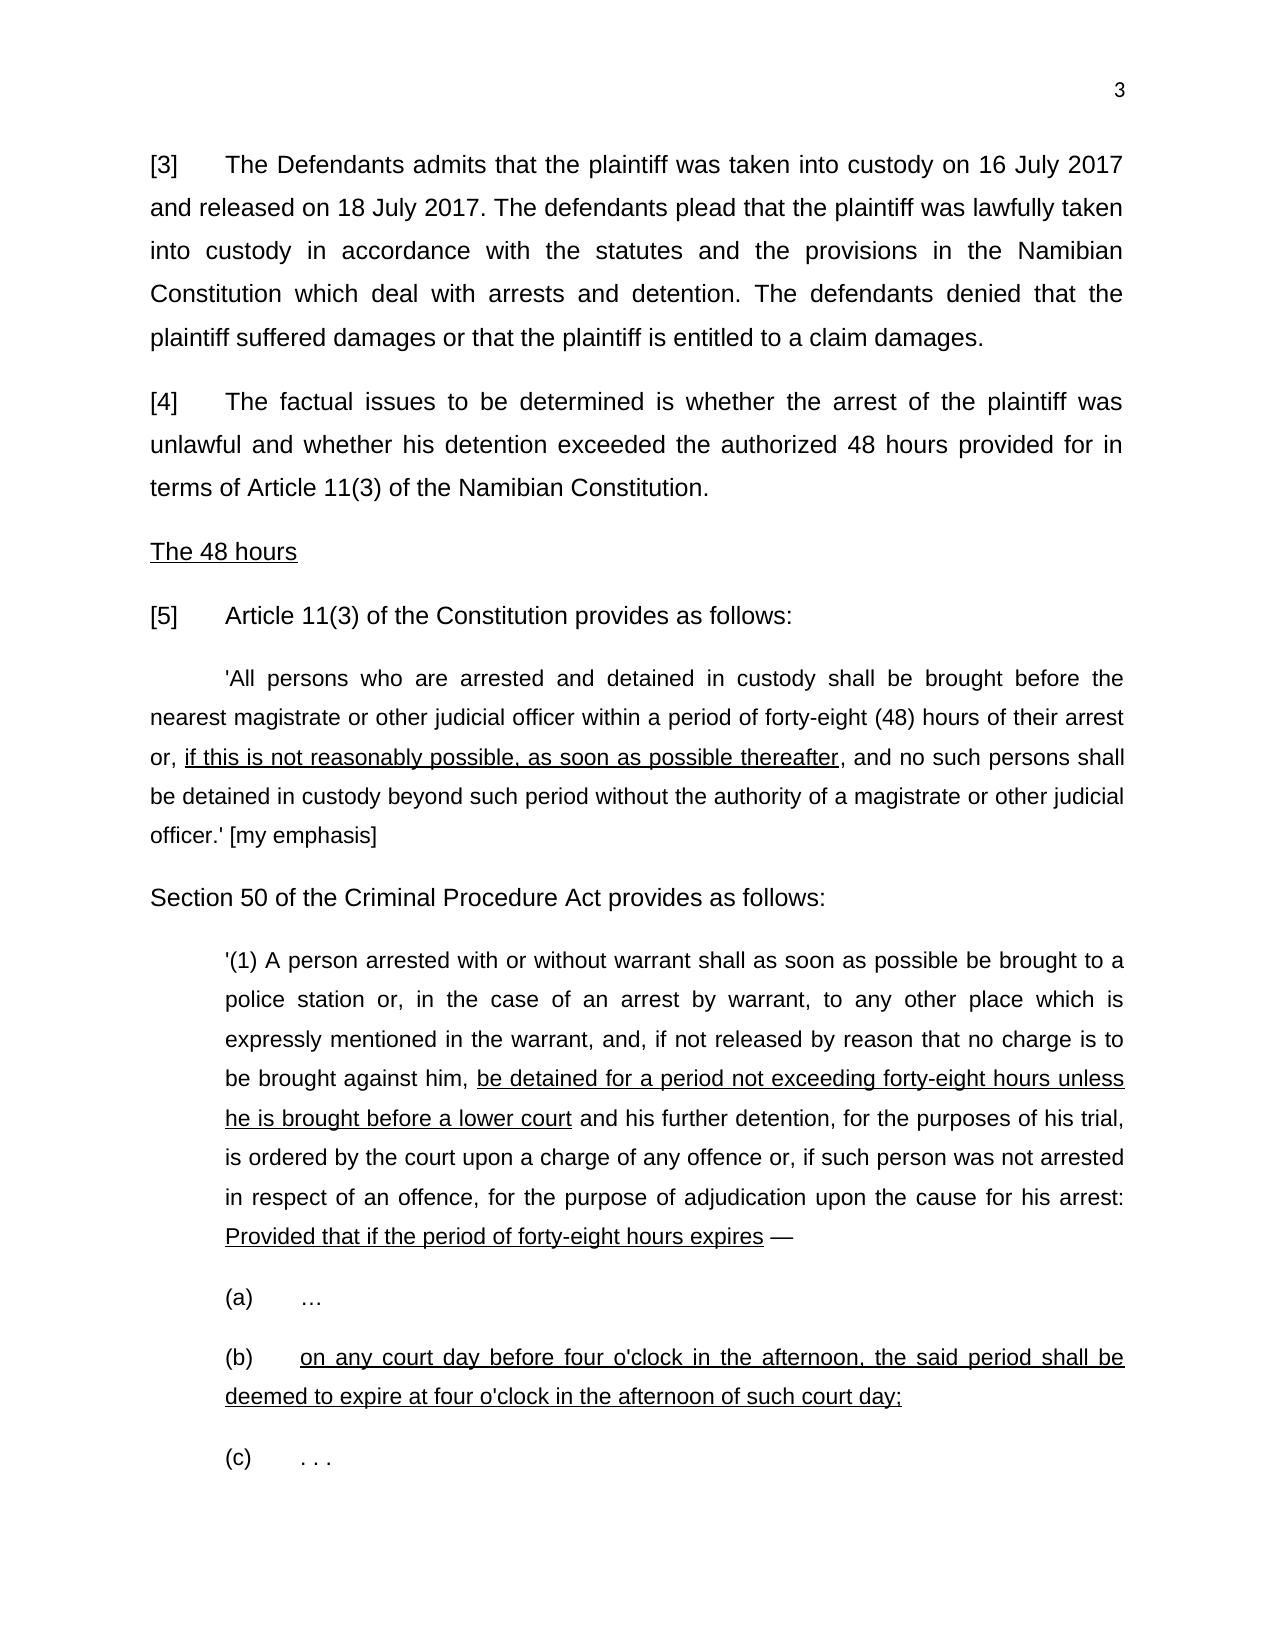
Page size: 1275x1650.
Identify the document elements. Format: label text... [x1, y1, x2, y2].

text The 48 hours [150, 537, 1125, 565]
text 'All persons who are arrested and detained in custody shall be brought before the nearest magistrate or other judicial officer within a period of forty-eight (48) hours of their arrest or, if this is not reasonably possible, as soon as possible thereafter, and no such persons shall be detained in custody beyond such period without the authority of a magistrate or other judicial officer.' [my emphasis] [150, 664, 1125, 849]
text [3] The Defendants admits that the plaintiff was taken into custody on 16 July 2017 and released on 18 July 2017. The defendants plead that the plaintiff was lawfully taken into custody in accordance with the statutes and the provisions in the Namibian Constitution which deal with arrests and detention. The defendants denied that the plaintiff suffered damages or that the plaintiff is entitled to a claim damages. [150, 150, 1125, 351]
text [4] The factual issues to be determined is whether the arrest of the plaintiff was unlawful and whether his detention exceeded the authorized 48 hours provided for in terms of Article 11(3) of the Namibian Constitution. [150, 386, 1125, 501]
text [5] Article 11(3) of the Constitution provides as follows: [150, 601, 1125, 629]
text Section 50 of the Criminal Procedure Act provides as follows: [150, 883, 1125, 912]
text (b) on any court day before four o'clock in the afternoon, the said period shall be deemed to expire at four o'clock in the afternoon of such court day; [225, 1344, 1125, 1409]
text (c) . . . [150, 1443, 1125, 1470]
text (a) … [225, 1283, 1125, 1310]
text '(1) A person arrested with or without warrant shall as soon as possible be brought to a police station or, in the case of an arrest by warrant, to any other place which is expressly mentioned in the warrant, and, if not released by reason that no charge is to be brought against him, be detained for a period not exceeding forty-eight hours unless he is brought before a lower court and his further detention, for the purposes of his trial, is ordered by the court upon a charge of any offence or, if such person was not arrested in respect of an offence, for the purpose of adjudication upon the cause for his arrest: Provided that if the period of forty-eight hours expires — [225, 947, 1125, 1249]
